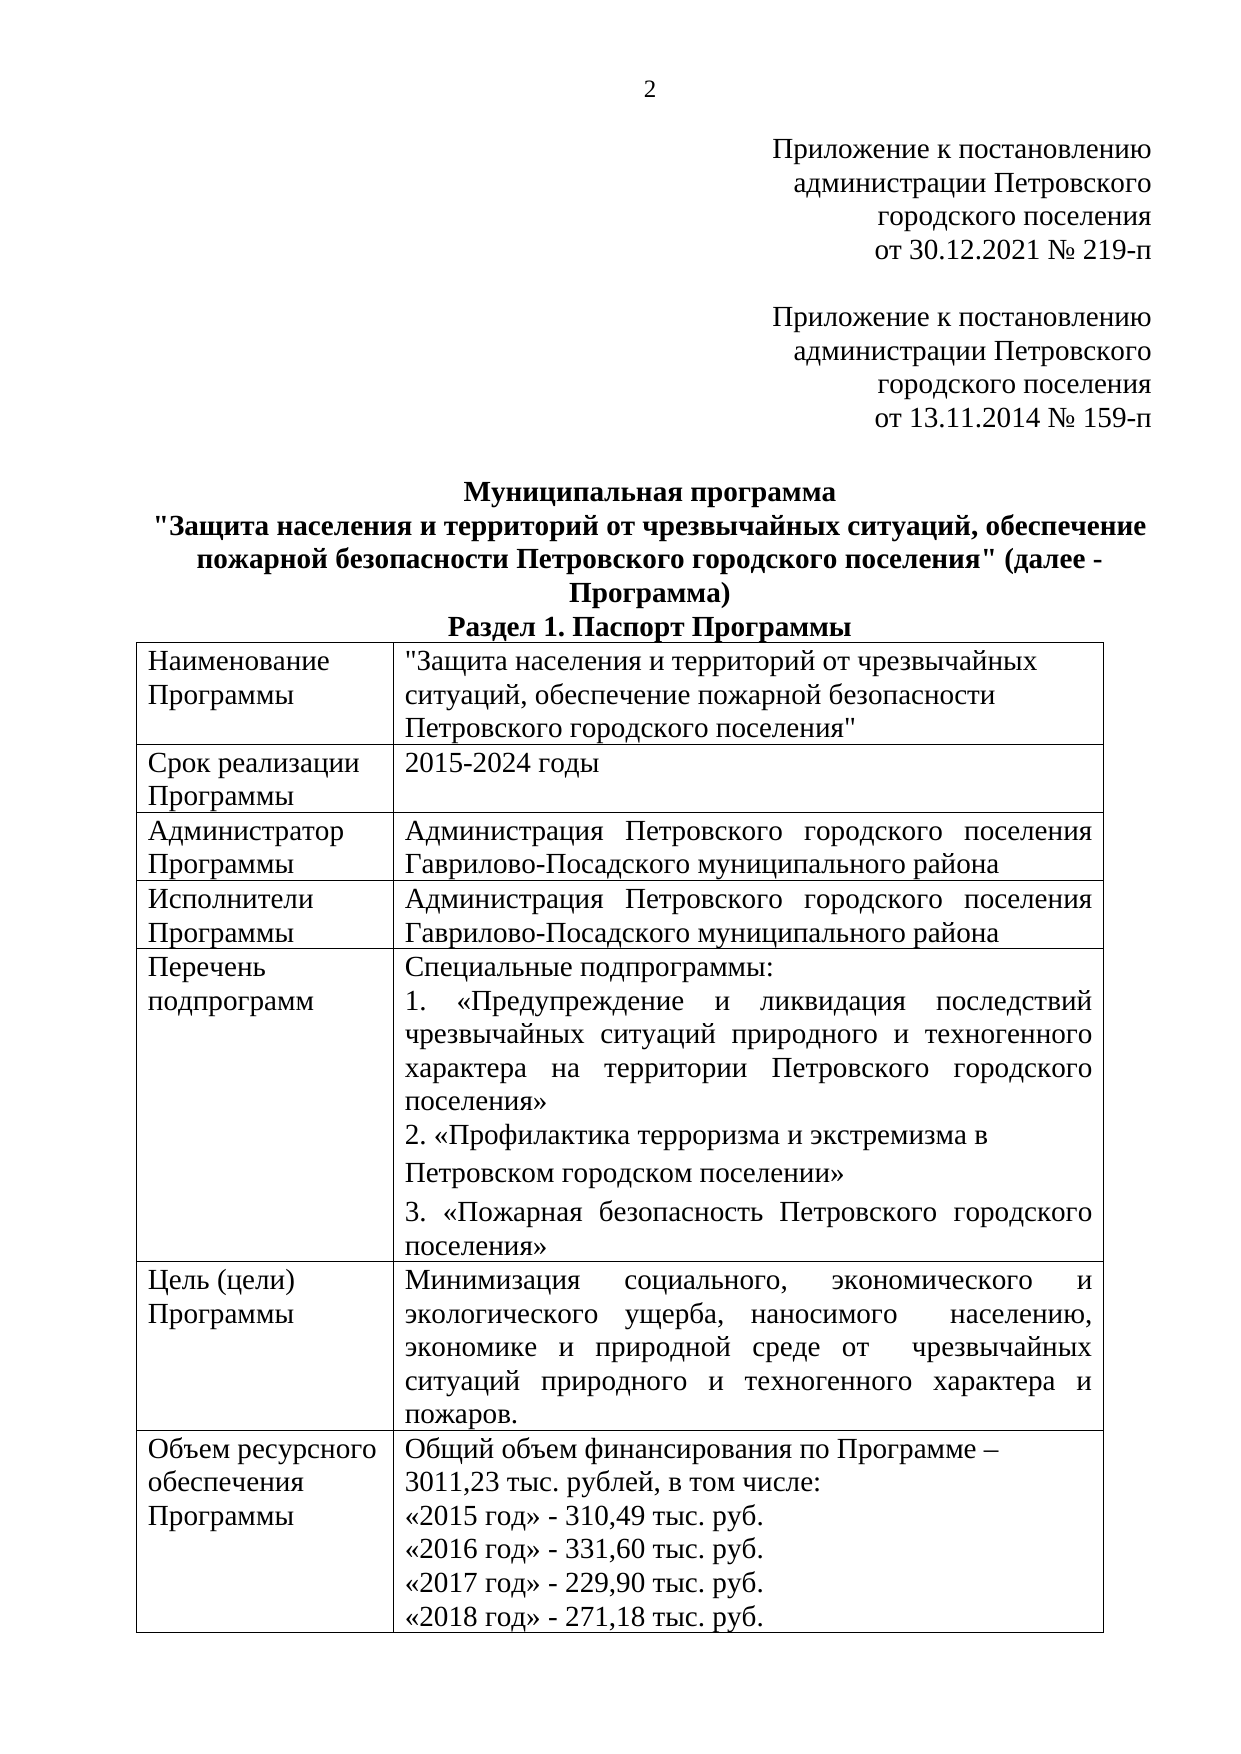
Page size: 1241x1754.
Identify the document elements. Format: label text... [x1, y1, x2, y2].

table_cell Минимизация социального, экономического и экологического ущерба, наносимого населению, экономике и природной среде от чрезвычайных ситуаций природного и техногенного характера и пожаров. [394, 1262, 1103, 1430]
table_header "Защита населения и территорий от чрезвычайных ситуаций, обеспечение пожарной безопасности Петровского городского поселения" [394, 643, 1103, 744]
table_header Наименование Программы [137, 643, 393, 744]
text городского поселения [148, 198, 1152, 232]
table_cell 2015-2024 годы [394, 745, 1103, 812]
table_cell Срок реализации Программы [137, 745, 393, 812]
table_cell Исполнители Программы [137, 881, 393, 948]
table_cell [394, 1431, 1103, 1632]
table_cell Специальные подпрограммы: 1. «Предупреждение и ликвидация последствий чрезвычайных ситуаций природного и техногенного характера на территории Петровского городского поселения» 2. «Профилактика терроризма и экстремизма в Петровском городском поселении» 3. «Пожарная безопасность Петровского городского поселения» [394, 949, 1103, 1261]
text Муниципальная программа [148, 474, 1152, 508]
text "Защита населения и территорий от чрезвычайных ситуаций, обеспечение пожарной безопасности Петровского городского поселения" (далее - Программа) [148, 508, 1152, 609]
text администрации Петровского [148, 165, 1152, 198]
table_cell Перечень подпрограмм [137, 949, 393, 1261]
table_cell Цель (цели) Программы [137, 1262, 393, 1430]
text Приложение к постановлению [148, 299, 1152, 333]
text городского поселения [148, 366, 1152, 400]
table_cell Администрация Петровского городского поселения Гаврилово-Посадского муниципального района [394, 813, 1103, 880]
text от 13.11.2014 № 159-п [148, 400, 1152, 433]
text администрации Петровского [148, 333, 1152, 366]
text Приложение к постановлению [148, 131, 1152, 165]
table_cell Администратор Программы [137, 813, 393, 880]
table_cell Администрация Петровского городского поселения Гаврилово-Посадского муниципального района [394, 881, 1103, 948]
text Раздел 1. Паспорт Программы [148, 609, 1152, 642]
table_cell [137, 1431, 393, 1632]
text от 30.12.2021 № 219-п [148, 232, 1152, 266]
